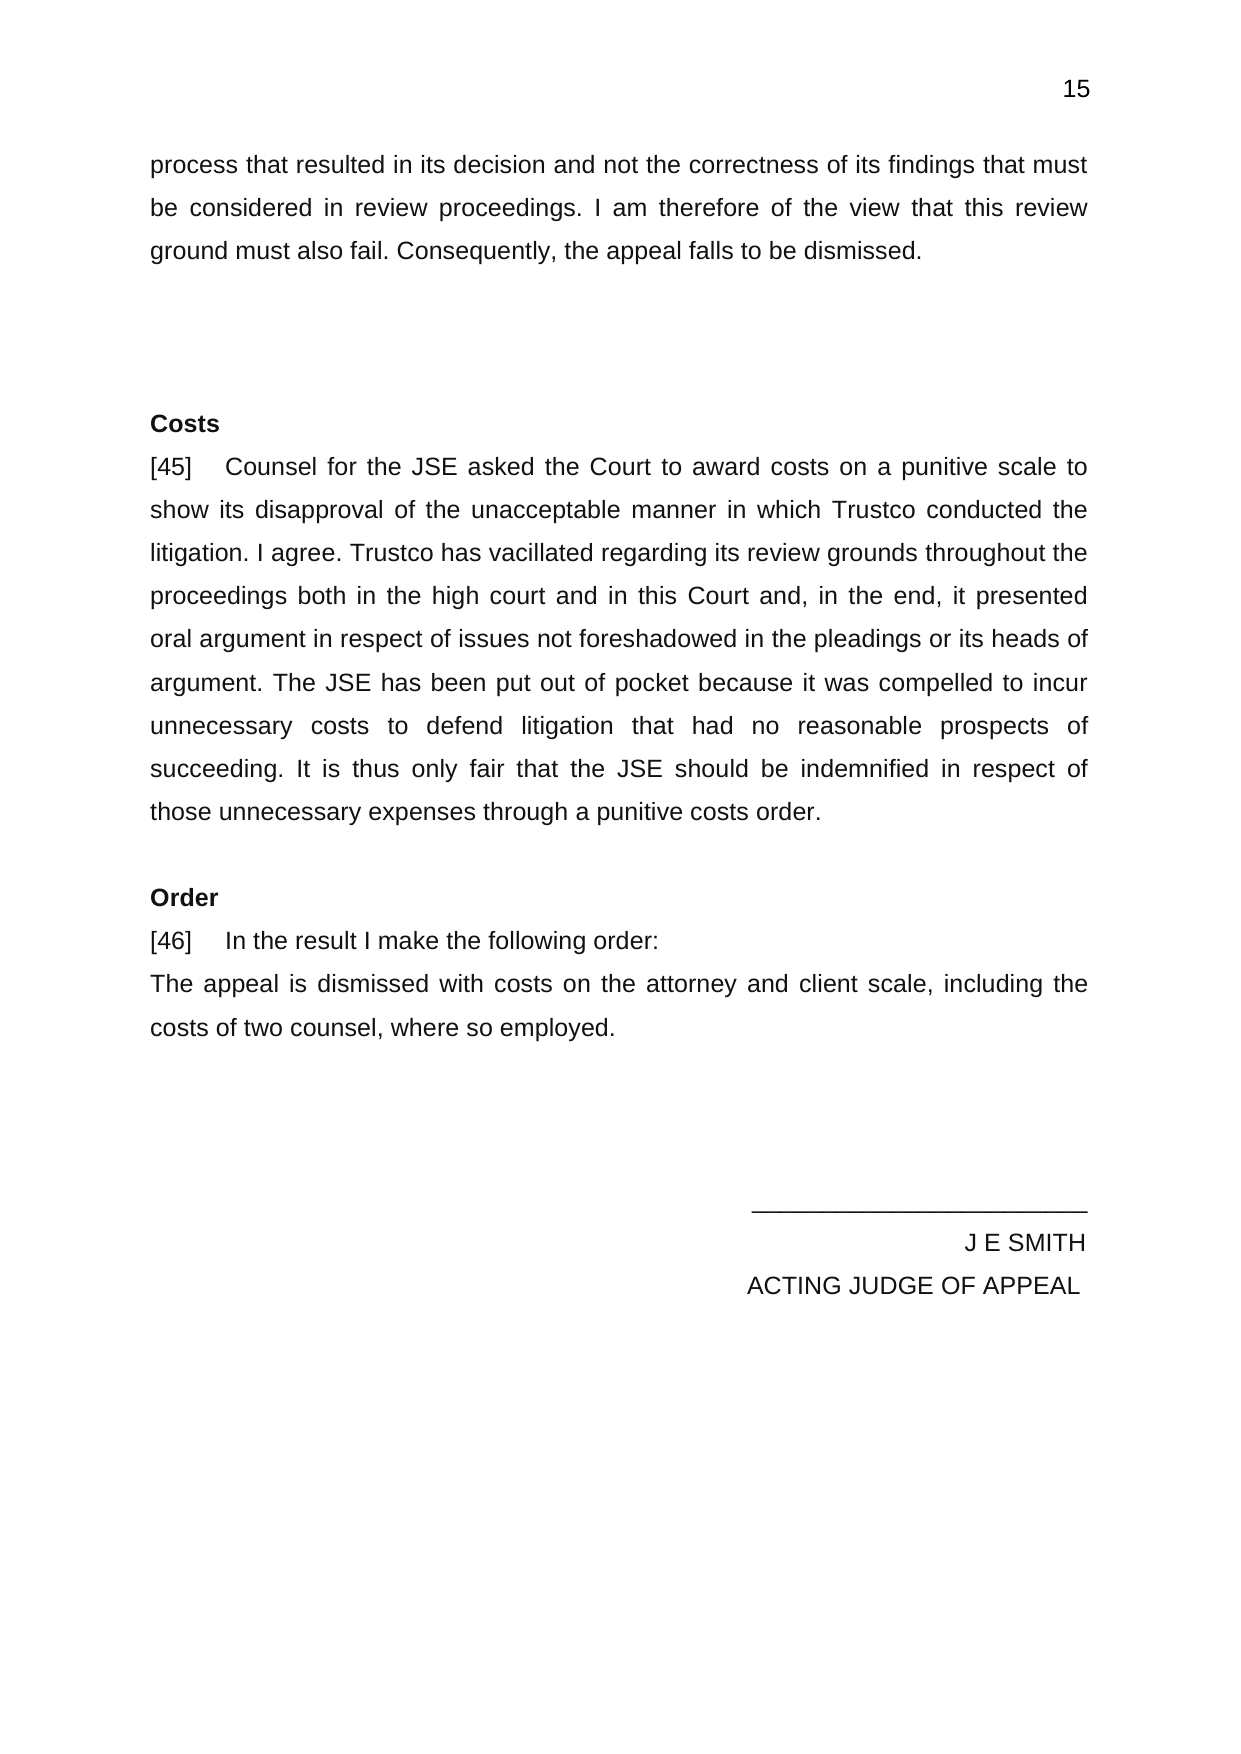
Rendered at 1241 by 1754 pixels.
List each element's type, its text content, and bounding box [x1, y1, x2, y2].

text [45] Counsel for the JSE asked the Court to award costs on a punitive scale to show its disapproval of the unacceptable manner in which Trustco conducted the litigation. I agree. Trustco has vacillated regarding its review grounds throughout the proceedings both in the high court and in this Court and, in the end, it presented oral argument in respect of issues not foreshadowed in the pleadings or its heads of argument. The JSE has been put out of pocket because it was compelled to incur unnecessary costs to defend litigation that had no reasonable prospects of succeeding. It is thus only fair that the JSE should be indemnified in respect of those unnecessary expenses through a punitive costs order. [150, 452, 1090, 826]
text ACTING JUDGE OF APPEAL [150, 1271, 1090, 1300]
text ________________________ [150, 1185, 1090, 1214]
text Order [150, 883, 1090, 912]
text The appeal is dismissed with costs on the attorney and client scale, including the costs of two counsel, where so employed. [150, 969, 1090, 1041]
text J E SMITH [150, 1228, 1090, 1257]
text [150, 150, 1090, 265]
text [46] In the result I make the following order: [150, 926, 1090, 955]
text Costs [150, 409, 1090, 437]
